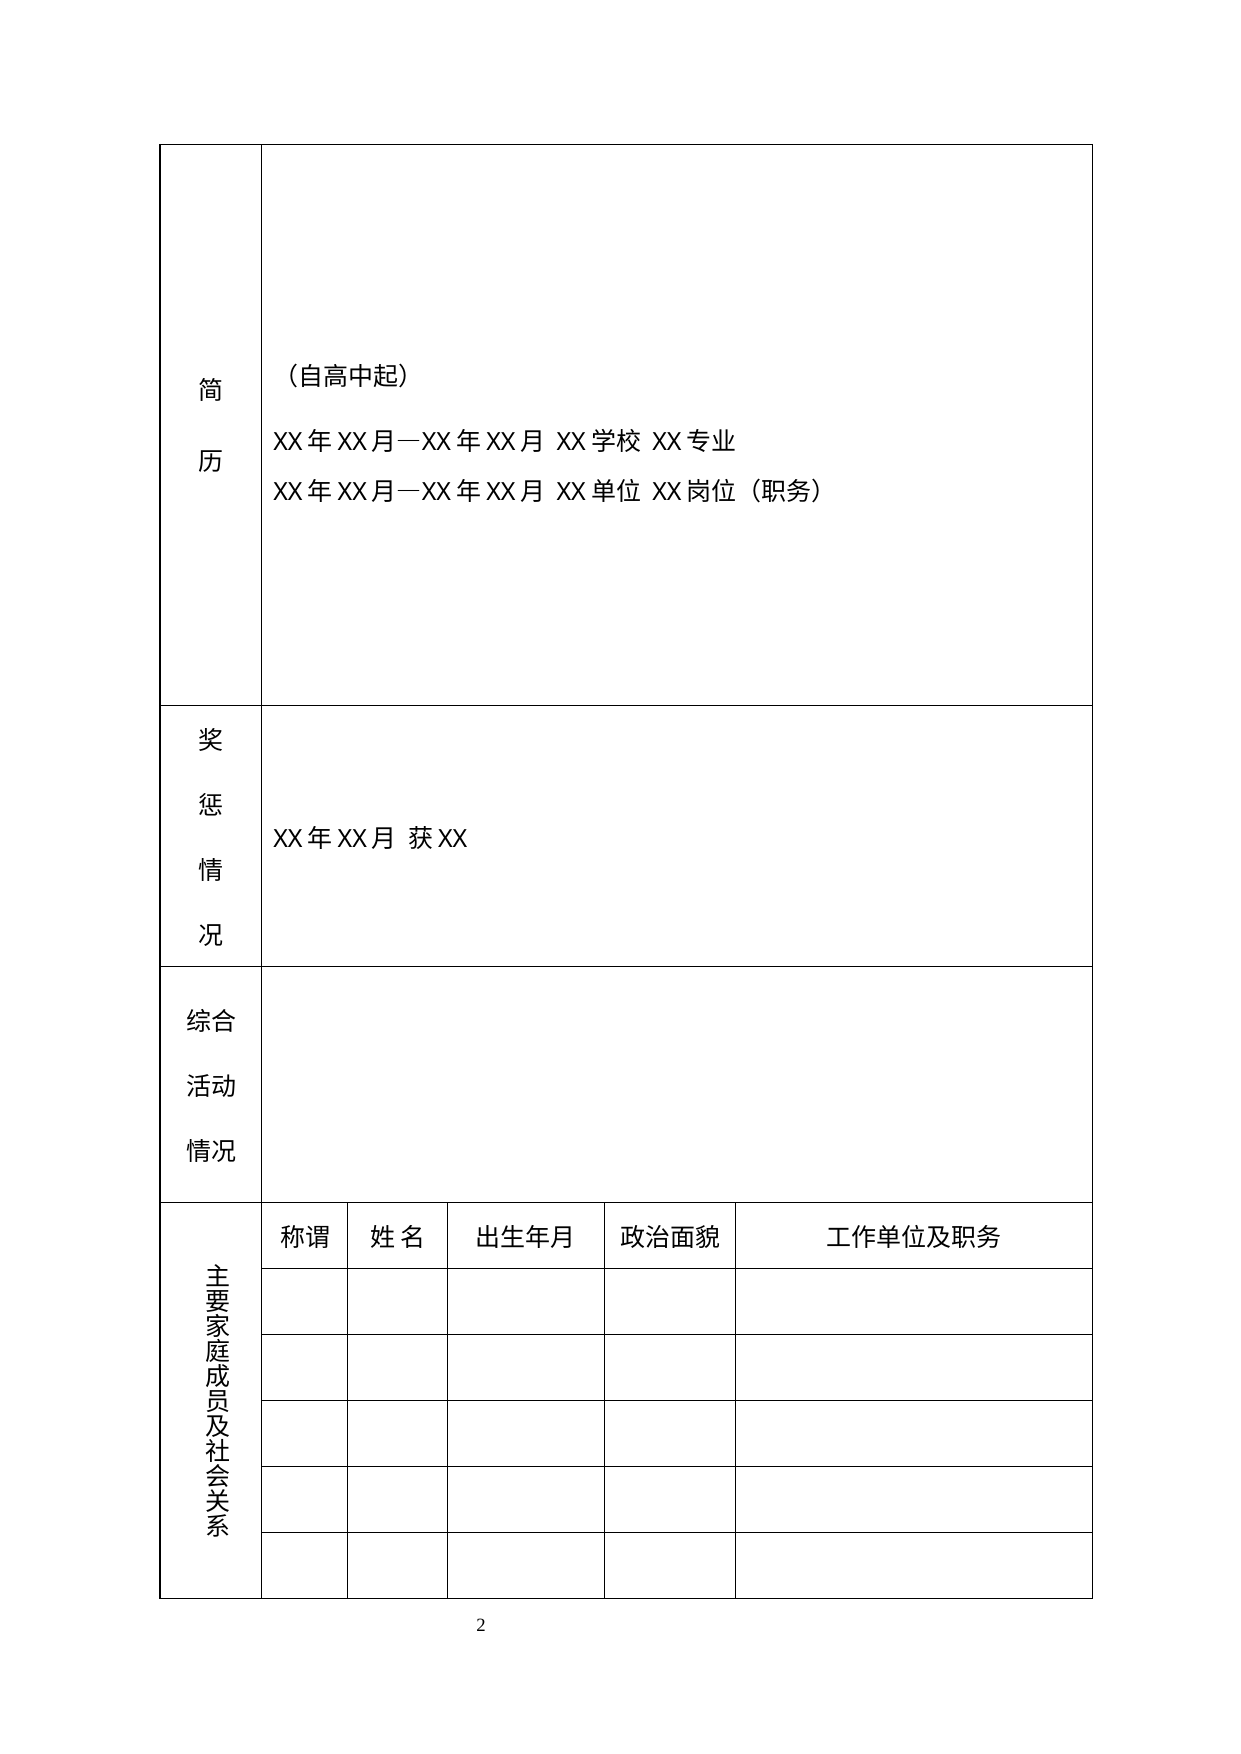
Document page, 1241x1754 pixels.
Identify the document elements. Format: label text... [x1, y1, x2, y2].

table_cell [448, 1467, 604, 1532]
table_cell [348, 1533, 447, 1598]
table_cell [348, 1401, 447, 1466]
table_cell [448, 1533, 604, 1598]
table_cell 姓 名 [348, 1203, 447, 1268]
table_cell 政治面貌 [605, 1203, 735, 1268]
table_cell [605, 1533, 735, 1598]
table_cell XX年XX月 获XX [262, 706, 1092, 966]
table_cell [736, 1269, 1092, 1334]
table_cell 称谓 [262, 1203, 347, 1268]
table_cell [605, 1467, 735, 1532]
table_cell [605, 1335, 735, 1400]
table_cell 主要家庭成员及社会关系 [161, 1203, 261, 1598]
table_cell [348, 1335, 447, 1400]
table_cell [262, 1335, 347, 1400]
table_cell [262, 967, 1092, 1202]
table_cell [348, 1269, 447, 1334]
table_cell 出生年月 [448, 1203, 604, 1268]
table_cell [736, 1533, 1092, 1598]
table_cell [448, 1335, 604, 1400]
table_cell 综合 活动 情况 [161, 967, 261, 1202]
table_cell [736, 1335, 1092, 1400]
table_cell （自高中起） XX年XX月—XX年XX月 XX学校 XX专业 XX年XX月—XX年XX月 XX单位 XX岗位（职务） [262, 145, 1092, 705]
table_cell 简 历 [161, 145, 261, 705]
table_cell [262, 1401, 347, 1466]
table_cell [736, 1401, 1092, 1466]
table_cell [262, 1467, 347, 1532]
table_cell 奖 惩 情 况 [161, 706, 261, 966]
table_cell [736, 1467, 1092, 1532]
table_cell [605, 1269, 735, 1334]
table_cell [262, 1269, 347, 1334]
table_cell [448, 1269, 604, 1334]
table_cell [262, 1533, 347, 1598]
table_cell [605, 1401, 735, 1466]
table_cell [348, 1467, 447, 1532]
table_cell [448, 1401, 604, 1466]
table_cell 工作单位及职务 [736, 1203, 1092, 1268]
